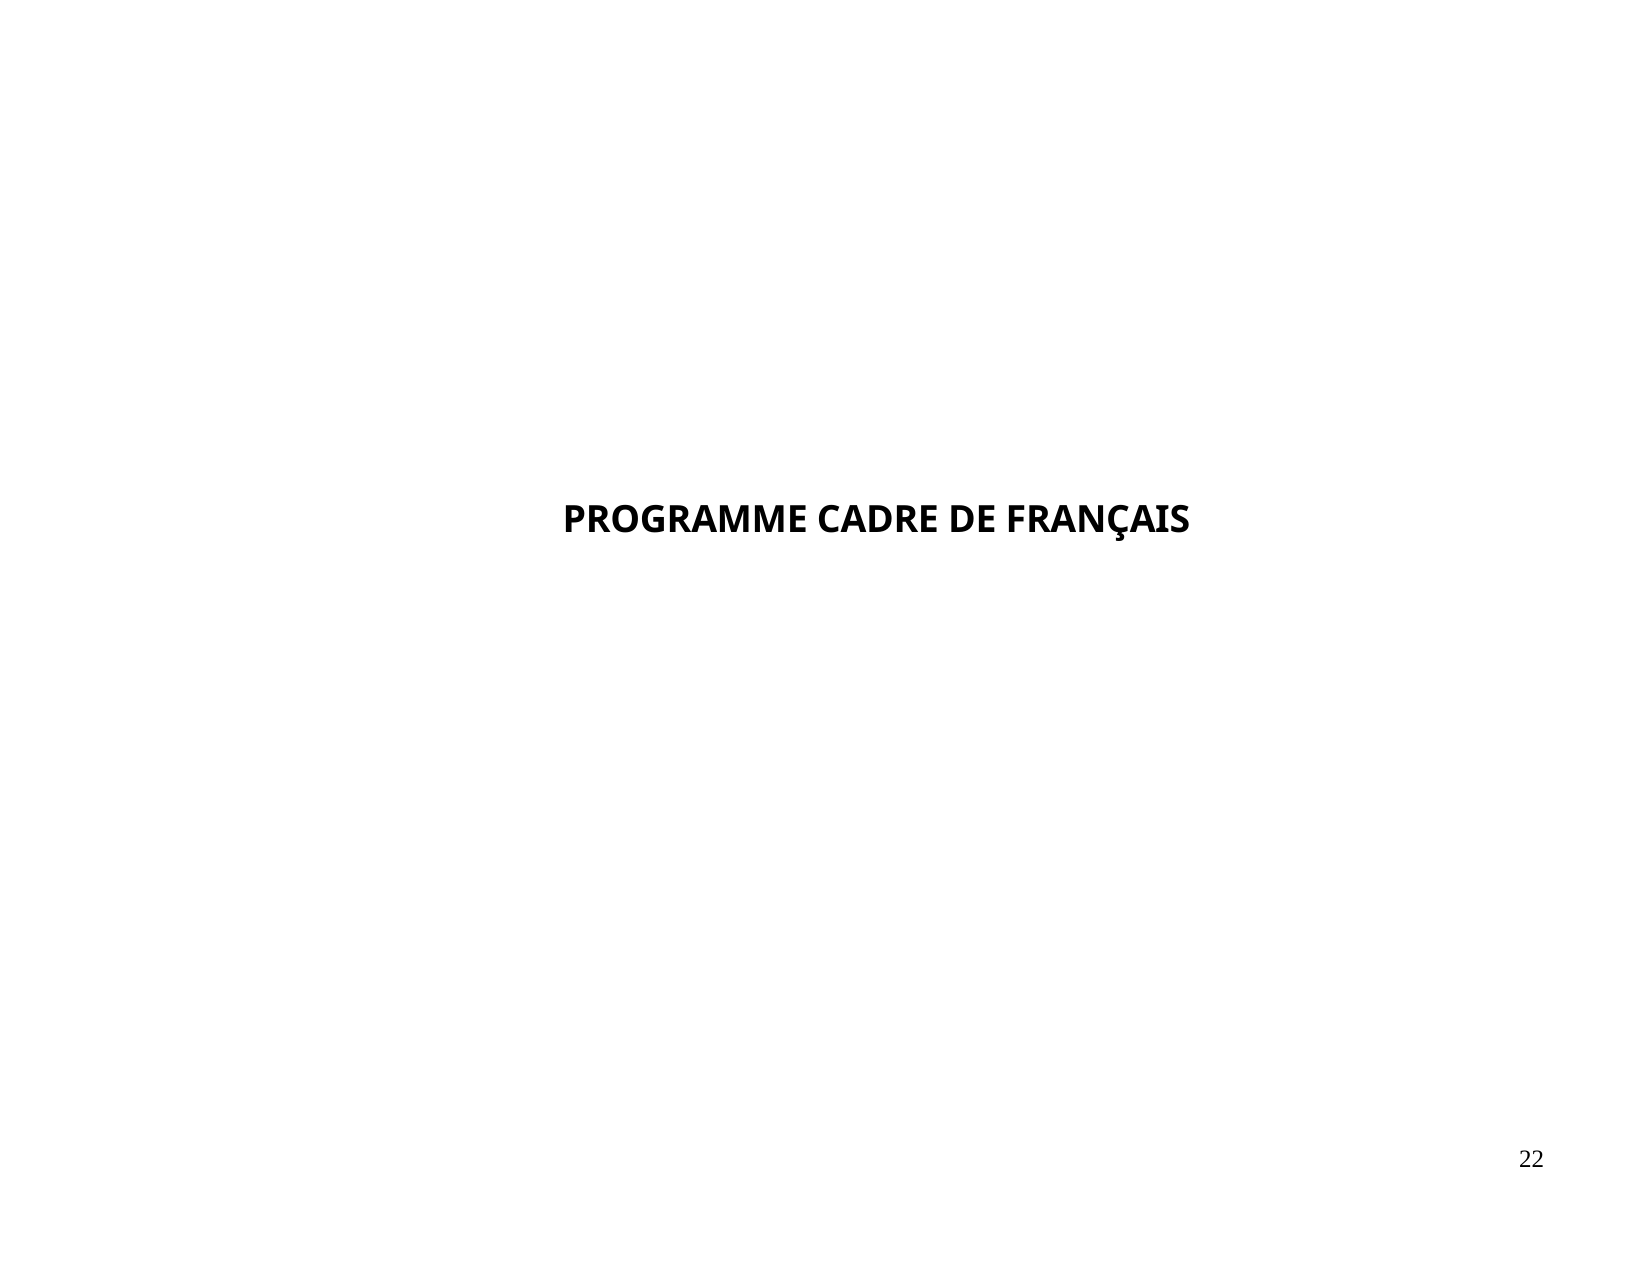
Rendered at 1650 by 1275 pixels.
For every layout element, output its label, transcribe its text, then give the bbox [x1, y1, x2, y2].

subtitle PROGRAMME CADRE DE FRANÇAIS [209, 492, 1544, 543]
